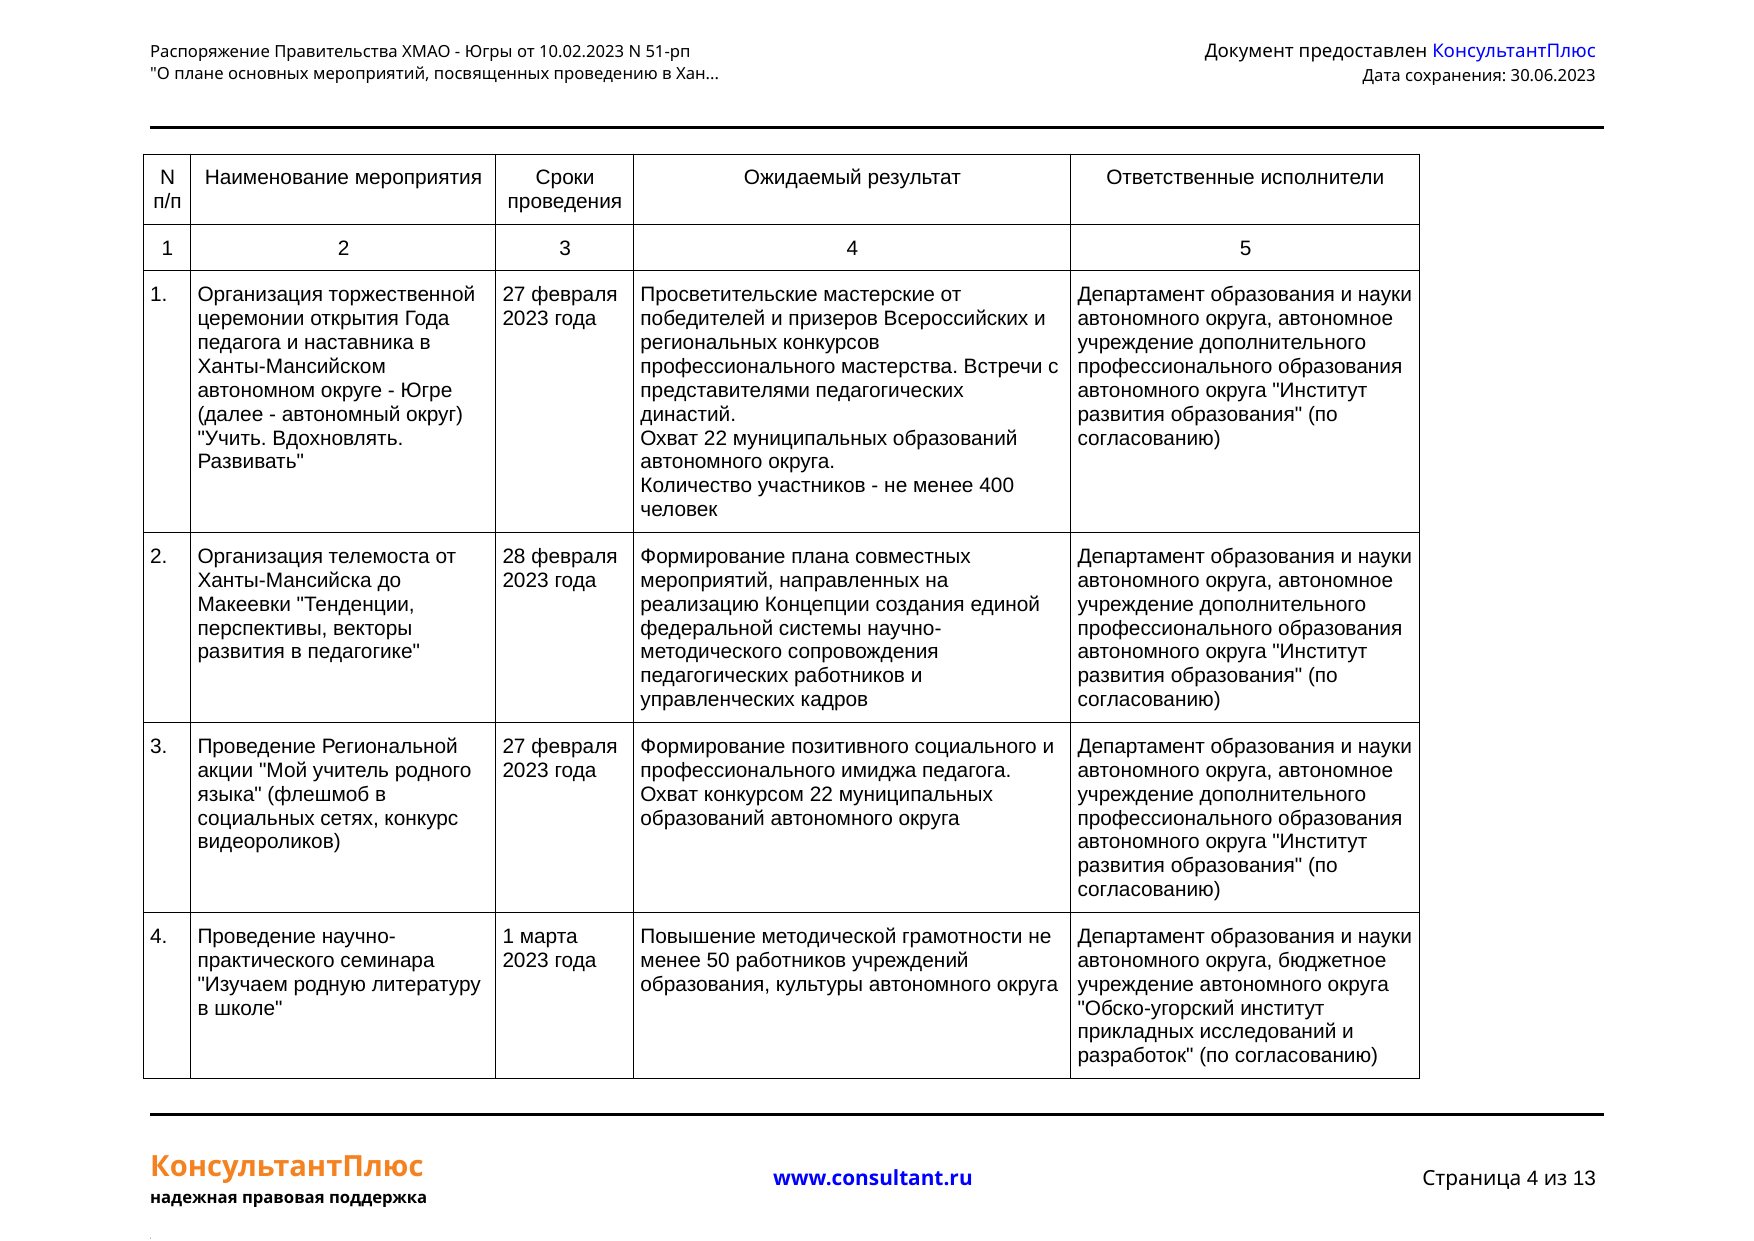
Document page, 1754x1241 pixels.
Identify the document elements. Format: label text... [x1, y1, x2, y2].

table_cell 2 [191, 225, 495, 270]
table_header Сроки проведения [496, 155, 633, 224]
table_cell Повышение методической грамотности не менее 50 работников учреждений образования, культуры автономного округа [634, 913, 1070, 1078]
table_cell 1 [144, 225, 190, 270]
table_cell Проведение научно-практического семинара "Изучаем родную литературу в школе" [191, 913, 495, 1078]
table_cell Проведение Региональной акции "Мой учитель родного языка" (флешмоб в социальных сетях, конкурс видеороликов) [191, 723, 495, 912]
table_cell Организация торжественной церемонии открытия Года педагога и наставника в Ханты-Мансийском автономном округе - Югре (далее - автономный округ) "Учить. Вдохновлять. Развивать" [191, 271, 495, 532]
table_cell 5 [1071, 225, 1419, 270]
table_cell 4. [144, 913, 190, 1078]
table_cell 3 [496, 225, 633, 270]
table_cell 1 марта 2023 года [496, 913, 633, 1078]
table_header Наименование мероприятия [191, 155, 495, 224]
table_cell 27 февраля 2023 года [496, 723, 633, 912]
table_cell 28 февраля 2023 года [496, 533, 633, 722]
table_header N п/п [144, 155, 190, 224]
table_cell 3. [144, 723, 190, 912]
table_cell 4 [634, 225, 1070, 270]
table_cell 1. [144, 271, 190, 532]
table_cell Организация телемоста от Ханты-Мансийска до Макеевки "Тенденции, перспективы, векторы развития в педагогике" [191, 533, 495, 722]
table_cell Формирование плана совместных мероприятий, направленных на реализацию Концепции создания единой федеральной системы научно-методического сопровождения педагогических работников и управленческих кадров [634, 533, 1070, 722]
table_header Ответственные исполнители [1071, 155, 1419, 224]
table_cell 27 февраля 2023 года [496, 271, 633, 532]
table_header Ожидаемый результат [634, 155, 1070, 224]
table_cell Просветительские мастерские от победителей и призеров Всероссийских и региональных конкурсов профессионального мастерства. Встречи с представителями педагогических династий. Охват 22 муниципальных образований автономного округа. Количество участников - не менее 400 человек [634, 271, 1070, 532]
table_cell Департамент образования и науки автономного округа, бюджетное учреждение автономного округа "Обско-угорский институт прикладных исследований и разработок" (по согласованию) [1071, 913, 1419, 1078]
table_cell 2. [144, 533, 190, 722]
table_cell Формирование позитивного социального и профессионального имиджа педагога. Охват конкурсом 22 муниципальных образований автономного округа [634, 723, 1070, 912]
